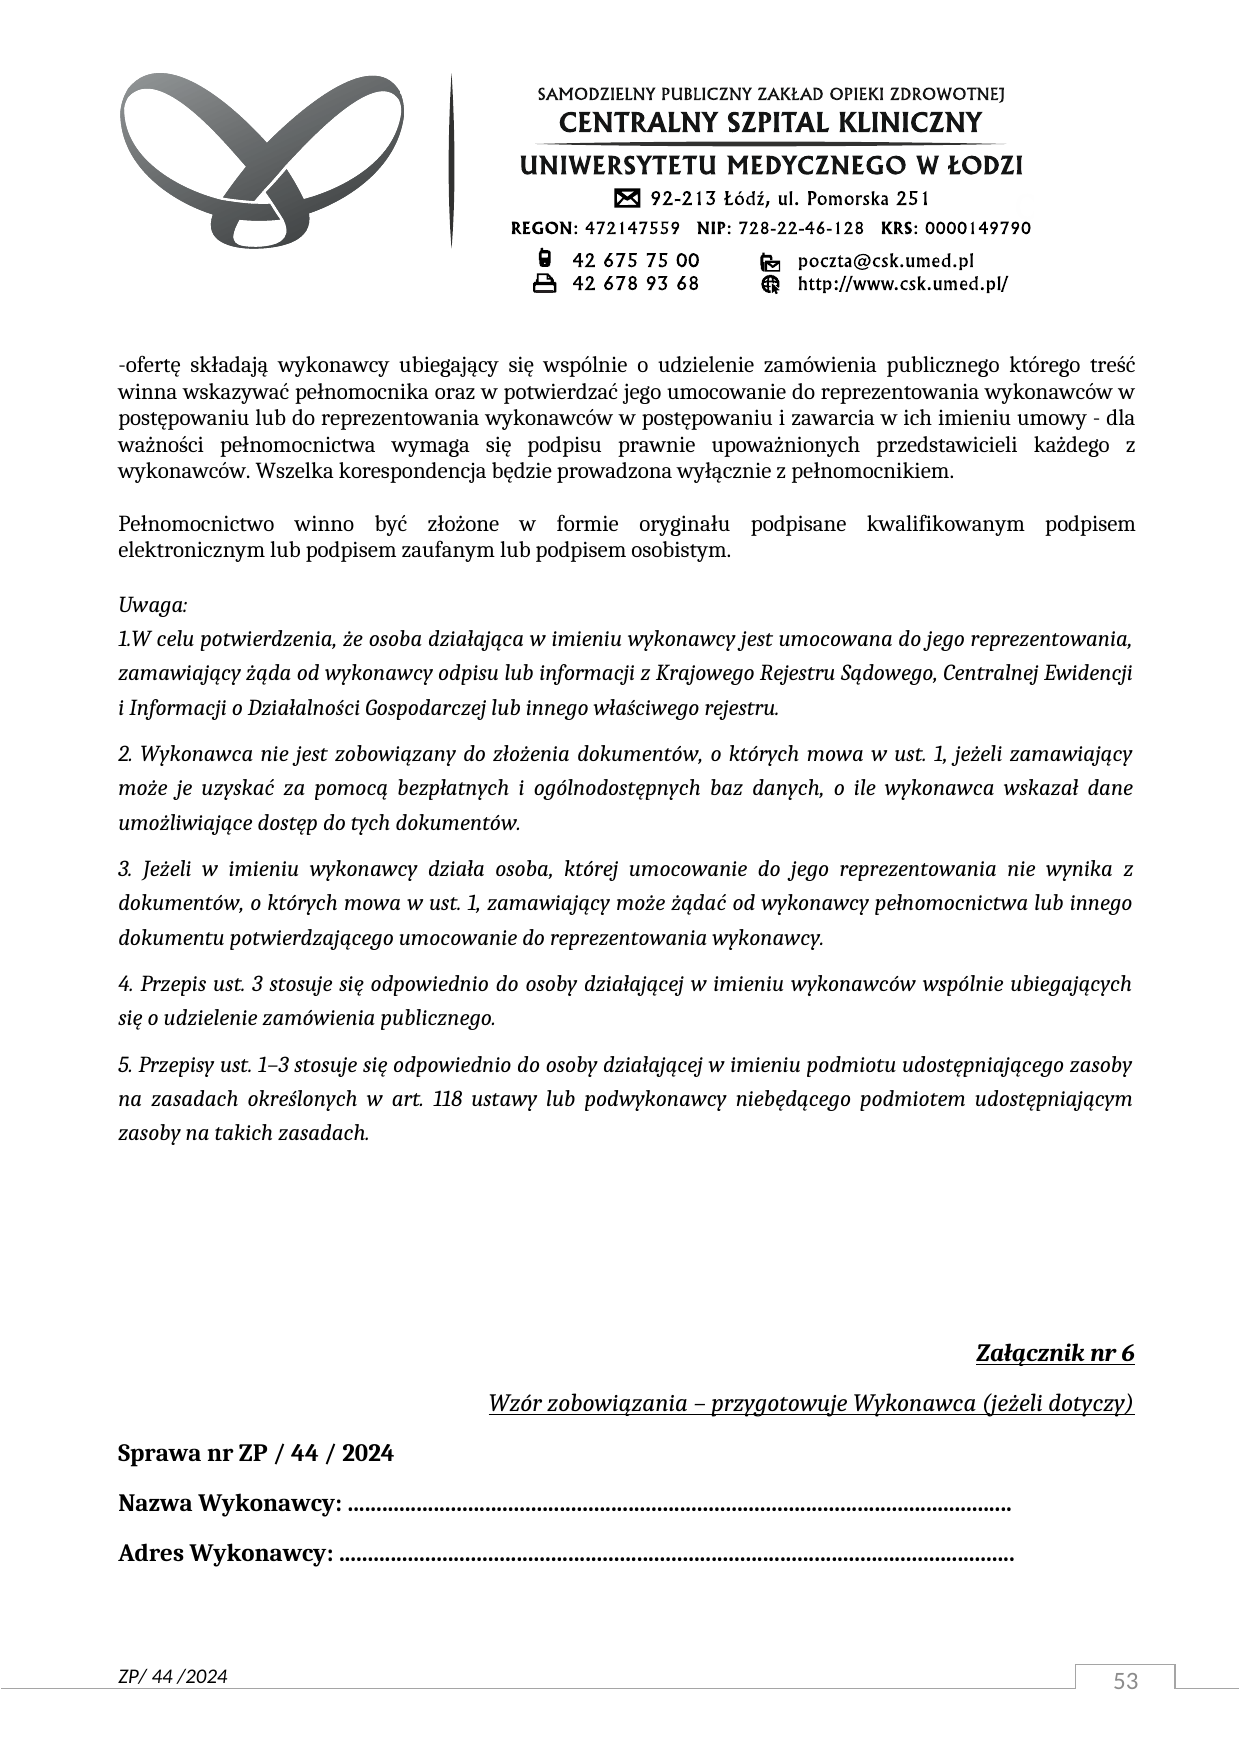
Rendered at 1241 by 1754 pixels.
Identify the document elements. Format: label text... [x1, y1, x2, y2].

text Pełnomocnictwo winno być złożone w formie oryginału podpisane kwalifikowanym podpisem elektronicznym lub podpisem zaufanym lub podpisem osobistym. [118, 484, 1137, 563]
text 2. Wykonawca nie jest zobowiązany do złożenia dokumentów, o których mowa w ust. 1, jeżeli zamawiający może je uzyskać za pomocą bezpłatnych i ogólnodostępnych baz danych, o ile wykonawca wskazał dane umożliwiające dostęp do tych dokumentów. [118, 741, 1137, 836]
text 4. Przepis ust. 3 stosuje się odpowiednio do osoby działającej w imieniu wykonawców wspólnie ubiegających się o udzielenie zamówienia publicznego. [118, 971, 1137, 1032]
text 5. Przepisy ust. 1–3 stosuje się odpowiednio do osoby działającej w imieniu podmiotu udostępniającego zasoby na zasadach określonych w art. 118 ustawy lub podwykonawcy niebędącego podmiotem udostępniającym zasoby na takich zasadach. [118, 1052, 1137, 1147]
text Wzór zobowiązania – przygotowuje Wykonawca (jeżeli dotyczy) [118, 1368, 1137, 1418]
text Adres Wykonawcy: ...................................................................................................................... [118, 1518, 1137, 1568]
text 3. Jeżeli w imieniu wykonawcy działa osoba, której umocowanie do jego reprezentowania nie wynika z dokumentów, o których mowa w ust. 1, zamawiający może żądać od wykonawcy pełnomocnictwa lub innego dokumentu potwierdzającego umocowanie do reprezentowania wykonawcy. [118, 856, 1137, 951]
text Uwaga: 1.W celu potwierdzenia, że osoba działająca w imieniu wykonawcy jest umocowana do jego reprezentowania, zamawiający żąda od wykonawcy odpisu lub informacji z Krajowego Rejestru Sądowego, Centralnej Ewidencji i Informacji o Działalności Gospodarczej lub innego właściwego rejestru. [118, 592, 1137, 721]
text Załącznik nr 6 [118, 1339, 1137, 1368]
text -ofertę składają wykonawcy ubiegający się wspólnie o udzielenie zamówienia publicznego którego treść winna wskazywać pełnomocnika oraz w potwierdzać jego umocowanie do reprezentowania wykonawców w postępowaniu lub do reprezentowania wykonawców w postępowaniu i zawarcia w ich imieniu umowy - dla ważności pełnomocnictwa wymaga się podpisu prawnie upoważnionych przedstawicieli każdego z wykonawców. Wszelka korespondencja będzie prowadzona wyłącznie z pełnomocnikiem. [118, 352, 1137, 484]
text Nazwa Wykonawcy: .................................................................................................................... [118, 1468, 1137, 1518]
text Sprawa nr ZP / 44 / 2024 [118, 1418, 1137, 1468]
